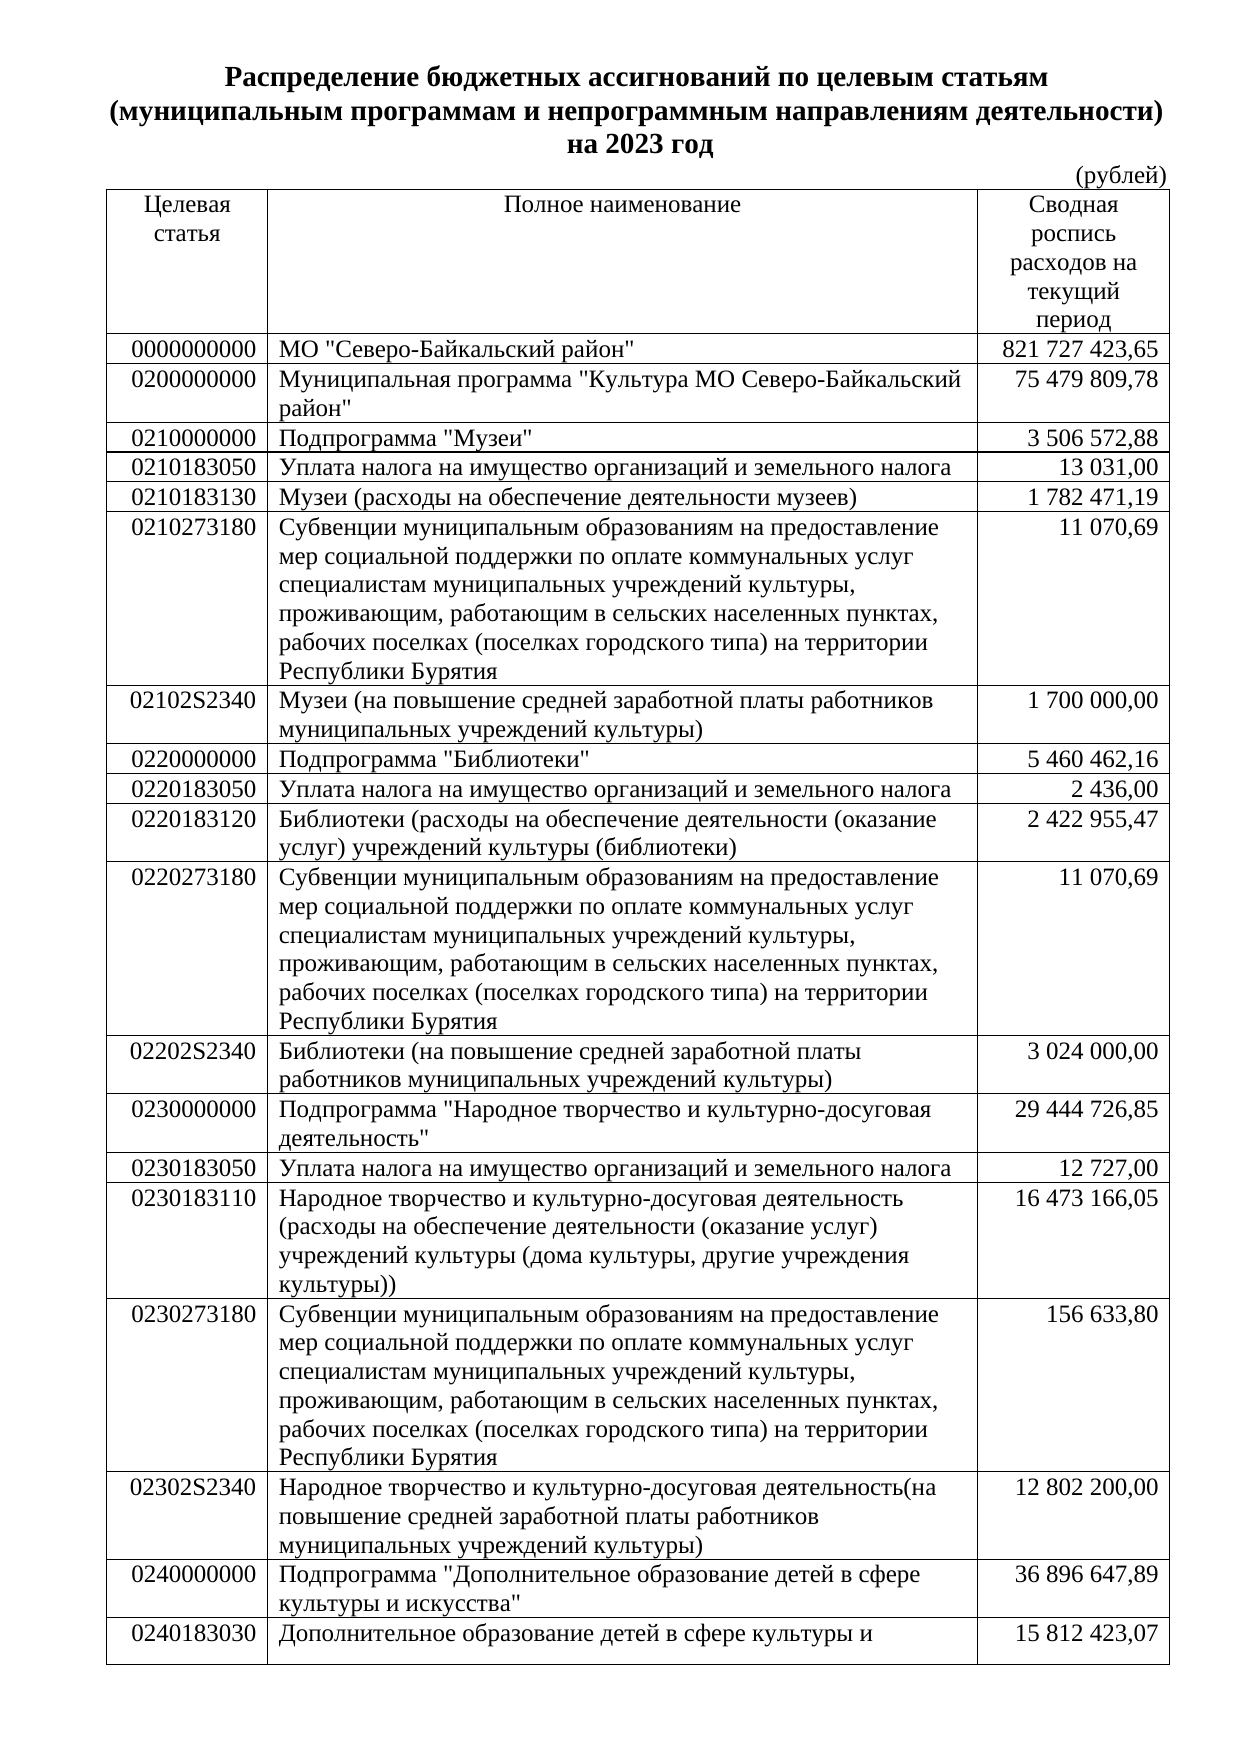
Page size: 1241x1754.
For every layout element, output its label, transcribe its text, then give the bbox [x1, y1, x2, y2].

table_cell 1 782 471,19 [978, 482, 1169, 511]
table_cell 0220183120 [107, 804, 267, 861]
table_cell Подпрограмма "Дополнительное образование детей в сфере культуры и искусства" [268, 1560, 977, 1617]
table_cell МО "Северо-Байкальский район" [268, 334, 977, 363]
table_cell 29 444 726,85 [978, 1094, 1169, 1152]
table_cell Уплата налога на имущество организаций и земельного налога [268, 774, 977, 803]
table_cell 5 460 462,16 [978, 744, 1169, 773]
table_cell Подпрограмма "Народное творчество и культурно-досуговая деятельность" [268, 1094, 977, 1152]
table_cell 0240000000 [107, 1560, 267, 1617]
table_cell Народное творчество и культурно-досуговая деятельность (расходы на обеспечение деятельности (оказание услуг) учреждений культуры (дома культуры, другие учреждения культуры)) [268, 1183, 977, 1298]
table_cell 0220183050 [107, 774, 267, 803]
table_cell Библиотеки (расходы на обеспечение деятельности (оказание услуг) учреждений культуры (библиотеки) [268, 804, 977, 861]
text Распределение бюджетных ассигнований по целевым статьям (муниципальным программам и непрограммным направлениям деятельности) [106, 59, 1167, 126]
table_cell 02202S2340 [107, 1036, 267, 1093]
table_cell 0230183050 [107, 1153, 267, 1182]
table_cell 16 473 166,05 [978, 1183, 1169, 1298]
table_cell Музеи (на повышение средней заработной платы работников муниципальных учреждений культуры) [268, 686, 977, 743]
table_cell 02102S2340 [107, 686, 267, 743]
table_cell 3 024 000,00 [978, 1036, 1169, 1093]
table_cell Уплата налога на имущество организаций и земельного налога [268, 453, 977, 481]
table_cell 1 700 000,00 [978, 686, 1169, 743]
table_cell 0230273180 [107, 1299, 267, 1471]
table_cell 11 070,69 [978, 512, 1169, 684]
table_cell 0230183110 [107, 1183, 267, 1298]
table_header Полное наименование [268, 190, 977, 333]
table_cell Уплата налога на имущество организаций и земельного налога [268, 1153, 977, 1182]
table_cell 02302S2340 [107, 1472, 267, 1558]
table_cell 36 896 647,89 [978, 1560, 1169, 1617]
table_cell Музеи (расходы на обеспечение деятельности музеев) [268, 482, 977, 511]
table_cell 0210183050 [107, 453, 267, 481]
table_cell 0210183130 [107, 482, 267, 511]
table_cell 0220273180 [107, 862, 267, 1035]
table_cell 0200000000 [107, 364, 267, 422]
table_cell 75 479 809,78 [978, 364, 1169, 422]
table_cell Подпрограмма "Музеи" [268, 423, 977, 451]
table_cell 821 727 423,65 [978, 334, 1169, 363]
table_header Целевая статья [107, 190, 267, 333]
table_cell 12 802 200,00 [978, 1472, 1169, 1558]
table_cell 12 727,00 [978, 1153, 1169, 1182]
table_cell Муниципальная программа "Культура МО Северо-Байкальский район" [268, 364, 977, 422]
table_cell 3 506 572,88 [978, 423, 1169, 451]
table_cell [268, 1618, 977, 1664]
table_cell 0210273180 [107, 512, 267, 684]
table_cell 156 633,80 [978, 1299, 1169, 1471]
table_cell 2 422 955,47 [978, 804, 1169, 861]
table_cell Библиотеки (на повышение средней заработной платы работников муниципальных учреждений культуры) [268, 1036, 977, 1093]
table_header Сводная роспись расходов на текущий период [978, 190, 1169, 333]
table_cell 2 436,00 [978, 774, 1169, 803]
table_cell 0230000000 [107, 1094, 267, 1152]
table_cell Подпрограмма "Библиотеки" [268, 744, 977, 773]
table_cell Народное творчество и культурно-досуговая деятельность(на повышение средней заработной платы работников муниципальных учреждений культуры) [268, 1472, 977, 1558]
table_cell 0210000000 [107, 423, 267, 451]
text на 2023 год [106, 126, 1167, 160]
table_cell 15 812 423,07 [978, 1618, 1169, 1664]
table_cell 13 031,00 [978, 453, 1169, 481]
table_cell 0000000000 [107, 334, 267, 363]
text (рублей) [106, 160, 1167, 188]
table_cell 11 070,69 [978, 862, 1169, 1035]
table_cell 0240183030 [107, 1618, 267, 1664]
table_cell 0220000000 [107, 744, 267, 773]
